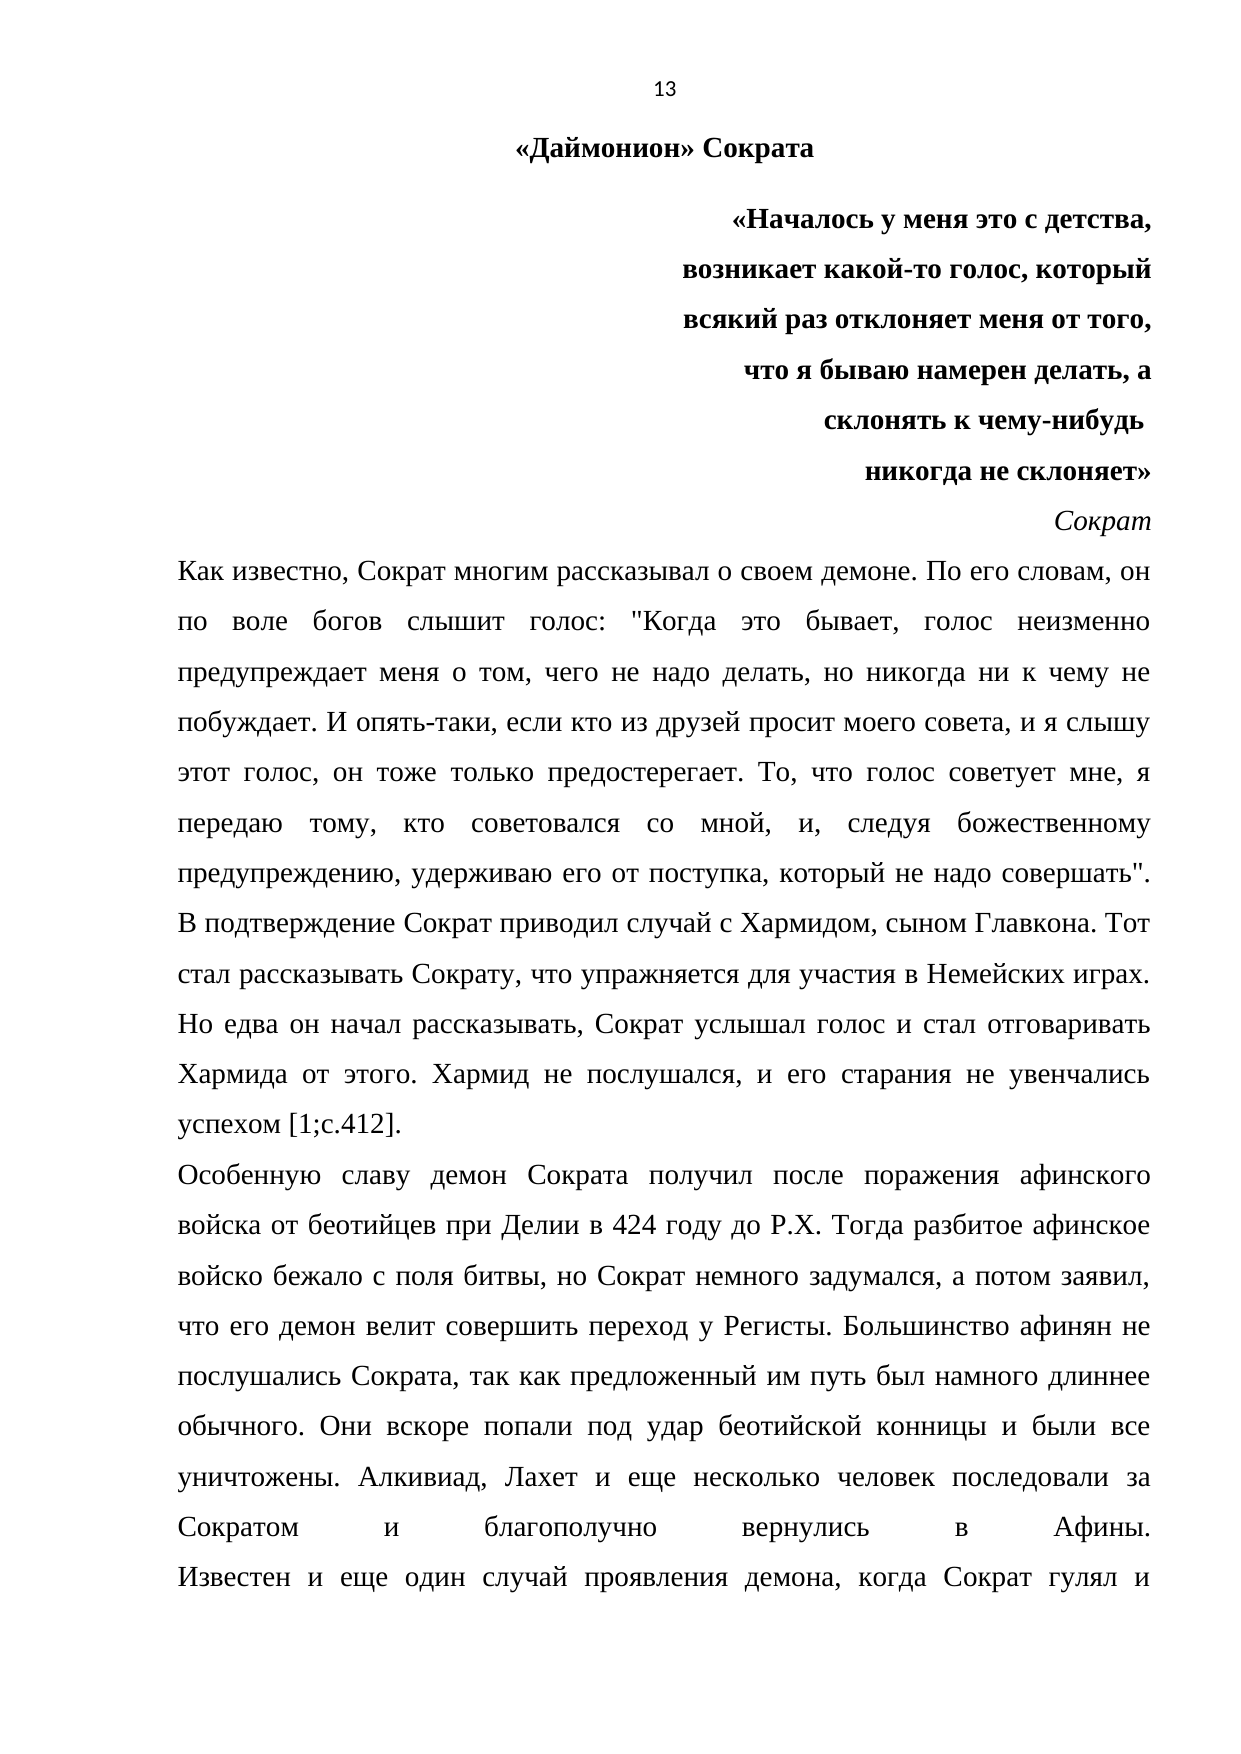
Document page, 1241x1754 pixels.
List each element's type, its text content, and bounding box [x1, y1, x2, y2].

text Как известно, Сократ многим рассказывал о своем демоне. По его словам, он по воле богов слышит голос: "Когда это бывает, голос неизменно предупреждает меня о том, чего не надо делать, но никогда ни к чему не побуждает. И опять-таки, если кто из друзей просит моего совета, и я слышу этот голос, он тоже только предостерегает. То, что голос советует мне, я передаю тому, кто советовался со мной, и, следуя божественному предупреждению, удерживаю его от поступка, который не надо совершать". В подтверждение Сократ приводил случай с Хармидом, сыном Главкона. Тот стал рассказывать Сократу, что упражняется для участия в Немейских играх. Но едва он начал рассказывать, Сократ услышал голос и стал отговаривать Хармида от этого. Хармид не послушался, и его старания не увенчались успехом [1;с.412]. [177, 553, 1152, 1140]
text Сократ [650, 503, 1152, 536]
text «Началось у меня это с детства, возникает какой-то голос, который всякий раз отклоняет меня от того, что я бываю намерен делать, а склонять к чему-нибудь никогда не склоняет» [650, 201, 1152, 486]
text «Даймонион» Сократа [177, 130, 1152, 163]
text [177, 1157, 1152, 1593]
